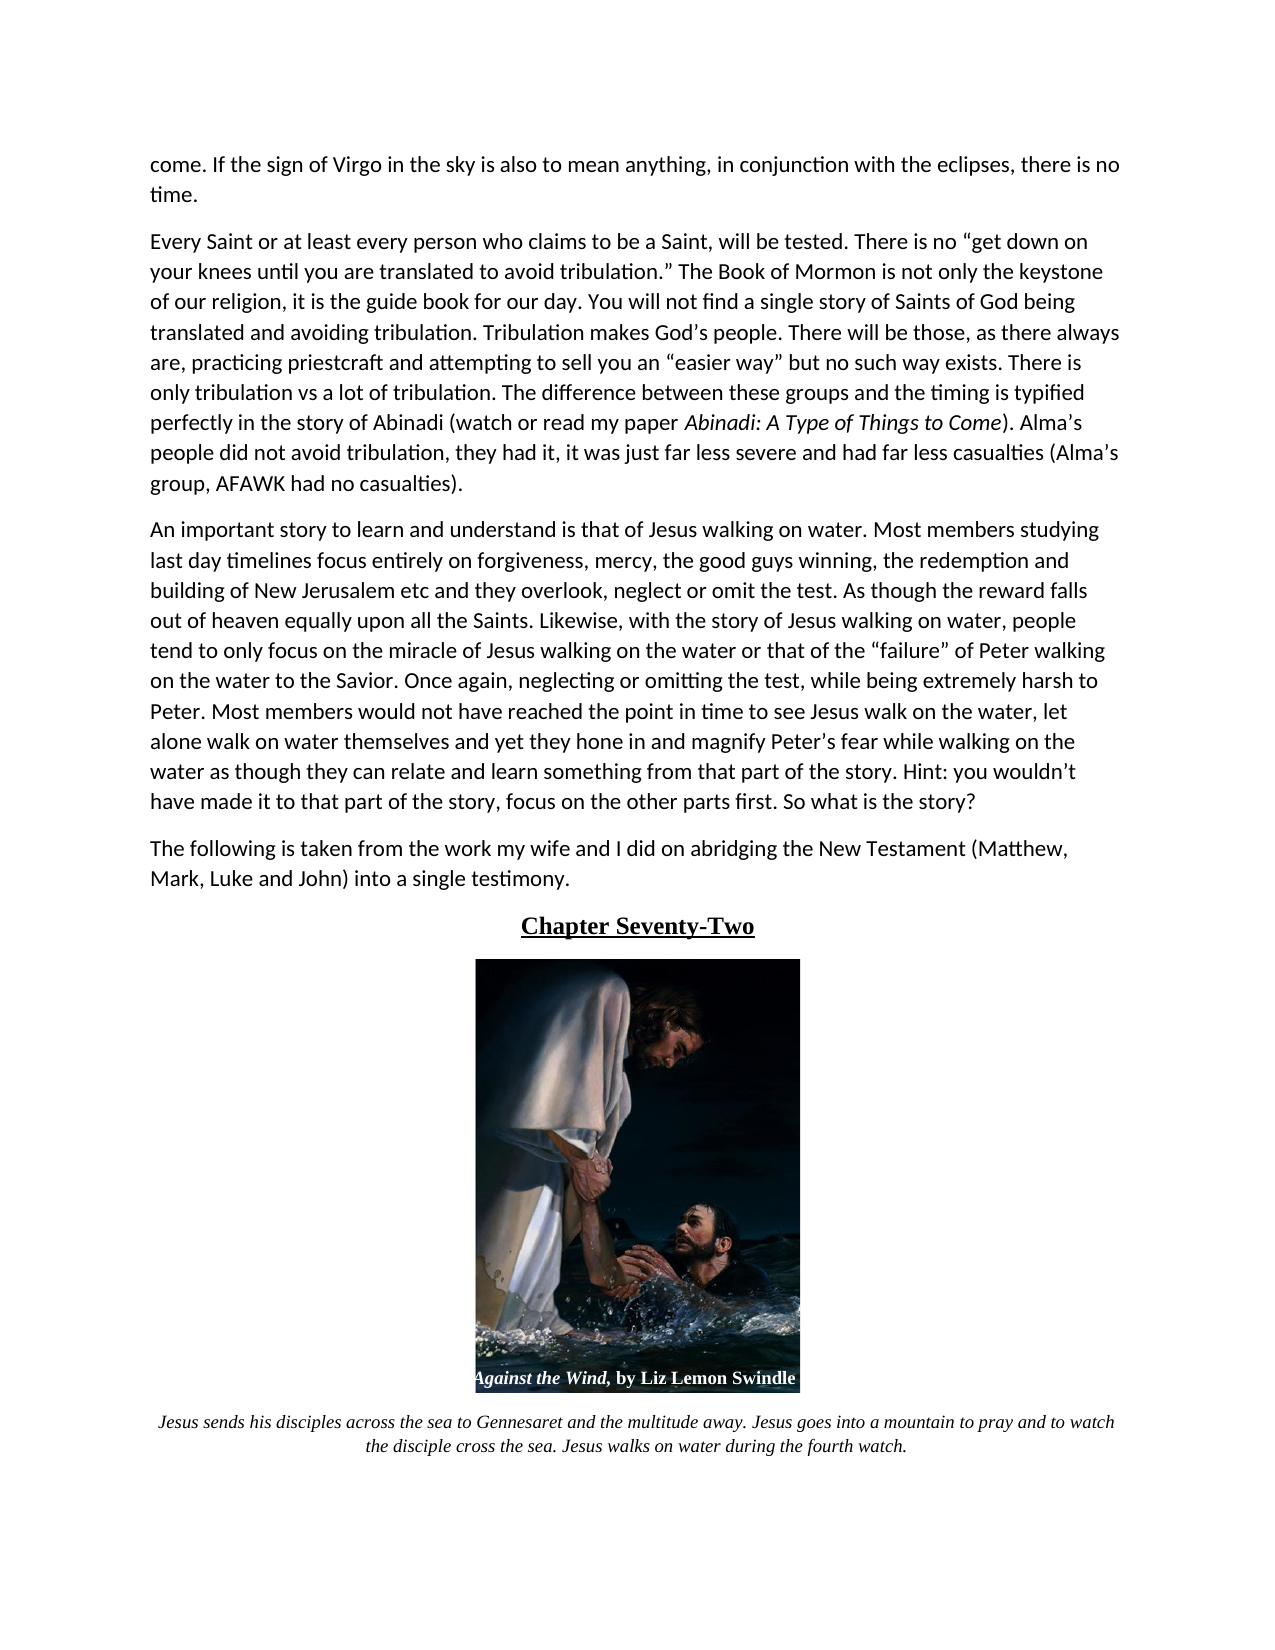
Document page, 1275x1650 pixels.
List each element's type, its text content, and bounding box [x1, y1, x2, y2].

text The following is taken from the work my wife and I did on abridging the New Testament (Matthew, Mark, Luke and John) into a single testimony. [150, 834, 1125, 893]
text Chapter Seventy-Two [150, 911, 1125, 940]
text Jesus sends his disciples across the sea to Gennesaret and the multitude away. Jesus goes into a mountain to pray and to watch the disciple cross the sea. Jesus walks on water during the fourth watch. [150, 1411, 1125, 1456]
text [150, 150, 1125, 208]
text Every Saint or at least every person who claims to be a Saint, will be tested. There is no “get down on your knees until you are translated to avoid tribulation.” The Book of Mormon is not only the keystone of our religion, it is the guide book for our day. You will not find a single story of Saints of God being translated and avoiding tribulation. Tribulation makes God’s people. There will be those, as there always are, practicing priestcraft and attempting to sell you an “easier way” but no such way exists. There is only tribulation vs a lot of tribulation. The difference between these groups and the timing is typified perfectly in the story of Abinadi (watch or read my paper Abinadi: A Type of Things to Come). Alma’s people did not avoid tribulation, they had it, it was just far less severe and had far less casualties (Alma’s group, AFAWK had no casualties). [150, 227, 1125, 497]
picture [475, 959, 800, 1393]
text An important story to learn and understand is that of Jesus walking on water. Most members studying last day timelines focus entirely on forgiveness, mercy, the good guys winning, the redemption and building of New Jerusalem etc and they overlook, neglect or omit the test. As though the reward falls out of heaven equally upon all the Saints. Likewise, with the story of Jesus walking on water, people tend to only focus on the miracle of Jesus walking on the water or that of the “failure” of Peter walking on the water to the Savior. Once again, neglecting or omitting the test, while being extremely harsh to Peter. Most members would not have reached the point in time to see Jesus walk on the water, let alone walk on water themselves and yet they hone in and magnify Peter’s fear while walking on the water as though they can relate and learn something from that part of the story. Hint: you wouldn’t have made it to that part of the story, focus on the other parts first. So what is the story? [150, 516, 1125, 816]
